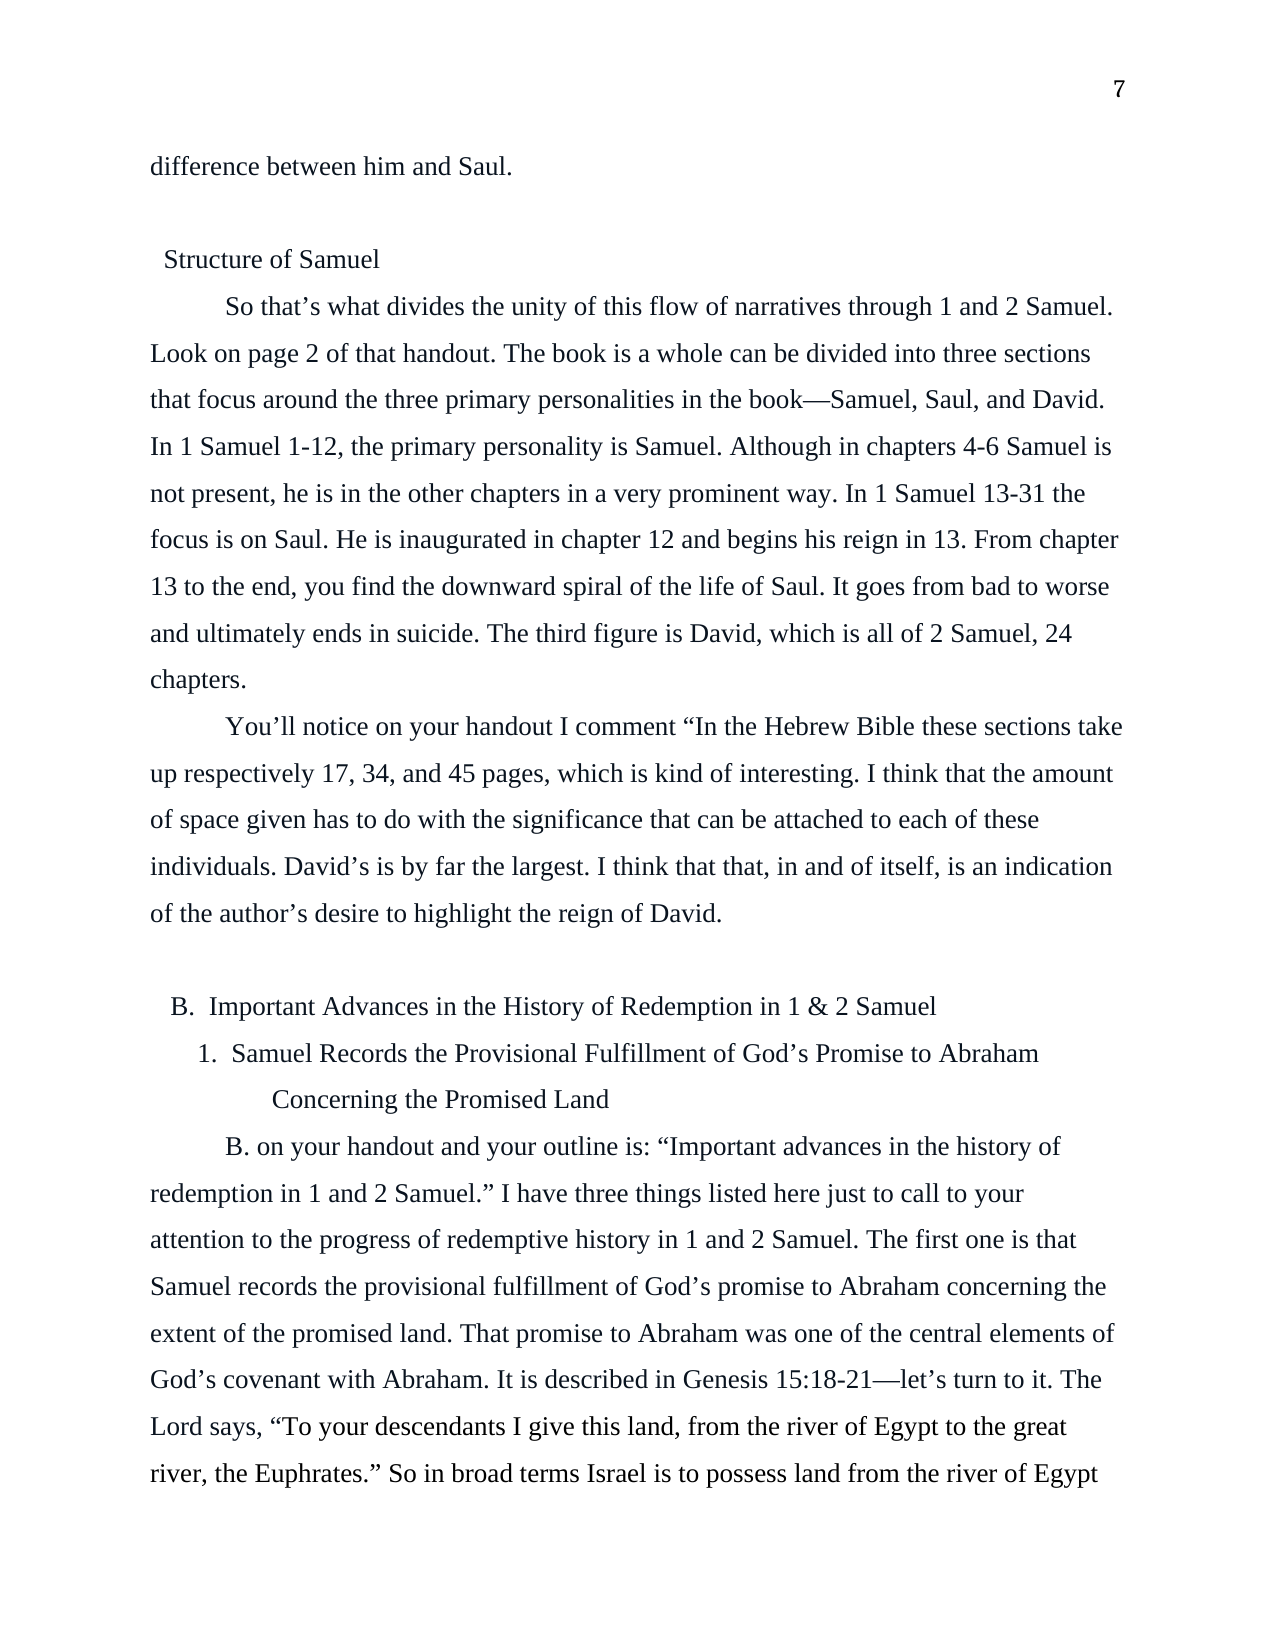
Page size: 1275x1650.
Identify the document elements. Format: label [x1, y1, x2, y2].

text [150, 150, 1125, 1488]
